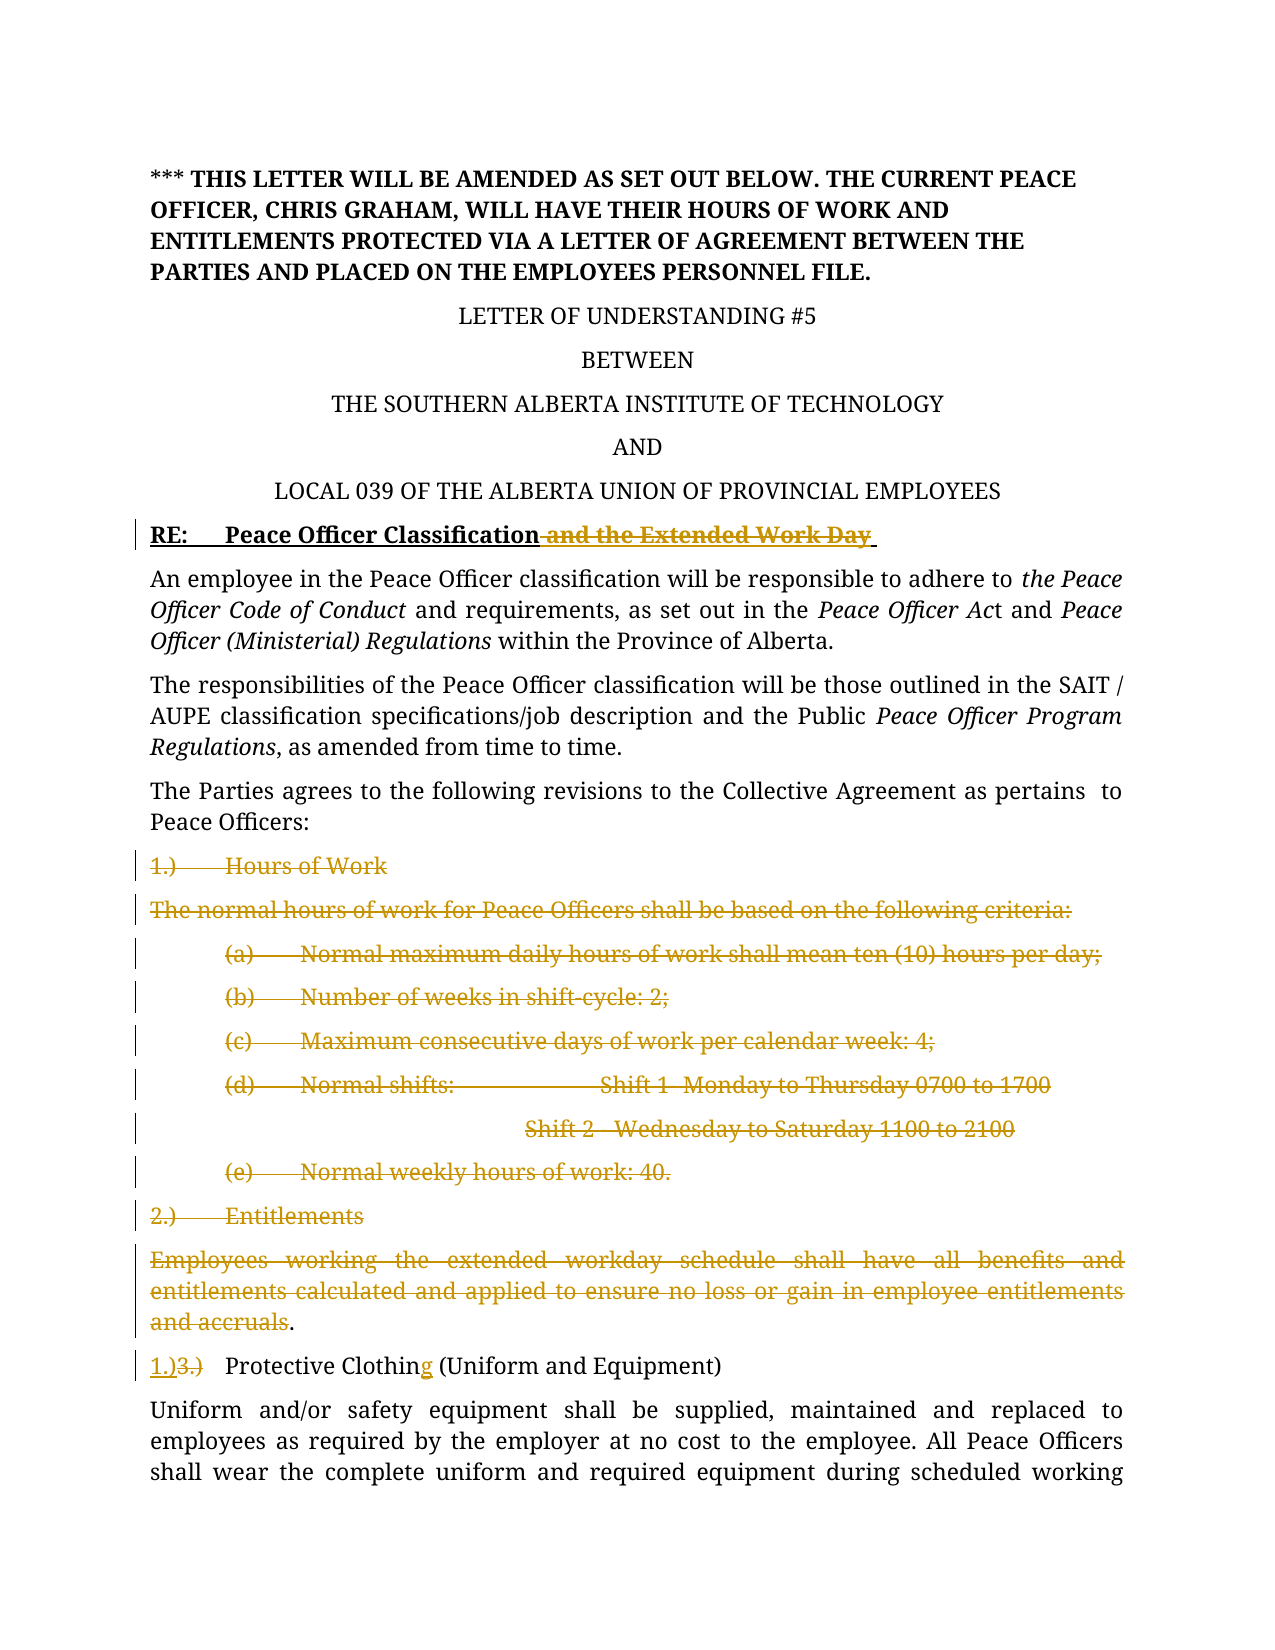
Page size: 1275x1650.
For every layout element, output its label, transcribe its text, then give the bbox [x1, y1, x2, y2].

text AND [150, 431, 1125, 462]
text Protective Clothin (Uniform and Equipment) [150, 1350, 1125, 1381]
text An employee in the Peace Officer classification will be responsible to adhere to the Peace Officer Code of Conduct and requirements, as set out in the Peace Officer Act and Peace Officer (Ministerial) Regulations within the Province of Alberta. [150, 562, 1125, 656]
text . [150, 1294, 1125, 1337]
text . [150, 1244, 1125, 1261]
text The responsibilities of the Peace Officer classification will be those outlined in the SAIT / AUPE classification specifications/job description and the Public Peace Officer Program Regulations, as amended from time to time. [150, 669, 1125, 762]
text . [150, 1263, 1125, 1293]
text LOCAL 039 OF THE ALBERTA UNION OF PROVINCIAL EMPLOYEES [150, 475, 1125, 506]
text BETWEEN [150, 344, 1125, 375]
text RE: Peace Officer Classification [150, 519, 1125, 550]
text The Parties agrees to the following revisions to the Collective Agreement as pertains to Peace Officers: [150, 775, 1125, 837]
text LETTER OF UNDERSTANDING #5 [150, 300, 1125, 331]
text THE SOUTHERN ALBERTA INSTITUTE OF TECHNOLOGY [150, 387, 1125, 419]
text *** THIS LETTER WILL BE AMENDED AS SET OUT BELOW. THE CURRENT PEACE OFFICER, CHRIS GRAHAM, WILL HAVE THEIR HOURS OF WORK AND ENTITLEMENTS PROTECTED VIA A LETTER OF AGREEMENT BETWEEN THE PARTIES AND PLACED ON THE EMPLOYEES PERSONNEL FILE. [150, 162, 1125, 287]
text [150, 1394, 1125, 1487]
